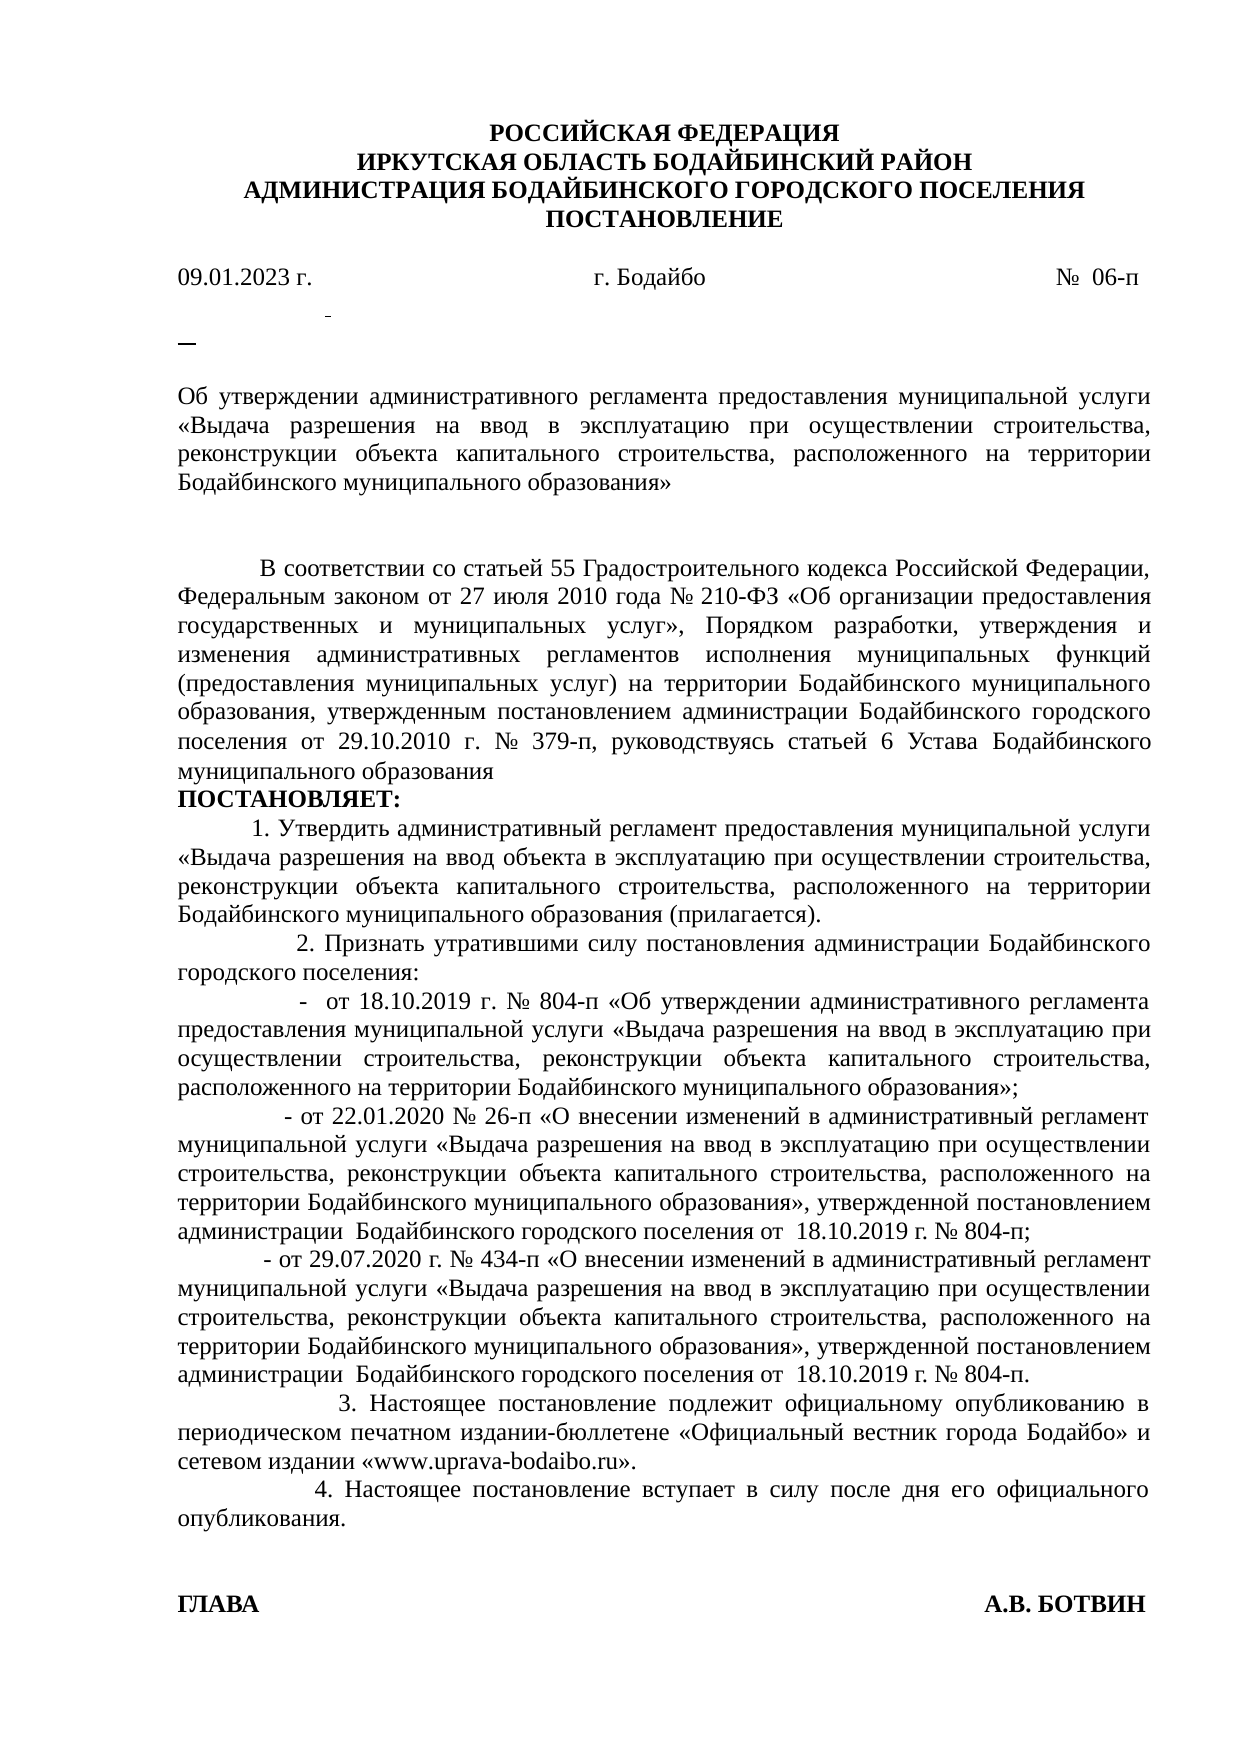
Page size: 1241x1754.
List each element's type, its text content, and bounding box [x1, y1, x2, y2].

text 2. Признать утратившими силу постановления администрации Бодайбинского городского поселения: [177, 928, 1152, 986]
text 3. Настоящее постановление подлежит официальному опубликованию в периодическом печатном издании-бюллетене «Официальный вестник города Бодайбо» и сетевом издании «www.uprava-bodaibo.ru». [177, 1388, 1152, 1474]
text 1. Утвердить административный регламент предоставления муниципальной услуги «Выдача разрешения на ввод объекта в эксплуатацию при осуществлении строительства, реконструкции объекта капитального строительства, расположенного на территории Бодайбинского муниципального образования (прилагается). [177, 813, 1152, 928]
text ПОСТАНОВЛЯЕТ: [177, 784, 1152, 813]
text ПОСТАНОВЛЕНИЕ [177, 204, 1152, 233]
text - от 29.07.2020 г. № 434-п «О внесении изменений в административный регламент муниципальной услуги «Выдача разрешения на ввод в эксплуатацию при осуществлении строительства, реконструкции объекта капитального строительства, расположенного на территории Бодайбинского муниципального образования», утвержденной постановлением администрации Бодайбинского городского поселения от 18.10.2019 г. № 804-п. [177, 1244, 1152, 1388]
text АДМИНИСТРАЦИЯ БОДАЙБИНСКОГО ГОРОДСКОГО ПОСЕЛЕНИЯ [177, 176, 1152, 204]
text Об утверждении административного регламента предоставления муниципальной услуги «Выдача разрешения на ввод в эксплуатацию при осуществлении строительства, реконструкции объекта капитального строительства, расположенного на территории Бодайбинского муниципального образования» [177, 381, 1152, 496]
text ГЛАВА А.В. БОТВИН [177, 1589, 1152, 1617]
text В соответствии со статьей 55 Градостроительного кодекса Российской Федерации, Федеральным законом от 27 июля 2010 года № 210-ФЗ «Об организации предоставления государственных и муниципальных услуг», Порядком разработки, утверждения и изменения административных регламентов исполнения муниципальных функций (предоставления муниципальных услуг) на территории Бодайбинского муниципального образования, утвержденным постановлением администрации Бодайбинского городского поселения от 29.10.2010 г. № 379-п, руководствуясь статьей 6 Устава Бодайбинского муниципального образования [177, 553, 1152, 784]
text РОССИЙСКАЯ ФЕДЕРАЦИЯ [177, 118, 1152, 147]
text - от 18.10.2019 г. № 804-п «Об утверждении административного регламента предоставления муниципальной услуги «Выдача разрешения на ввод в эксплуатацию при осуществлении строительства, реконструкции объекта капитального строительства, расположенного на территории Бодайбинского муниципального образования»; [177, 986, 1152, 1101]
text - от 22.01.2020 № 26-п «О внесении изменений в административный регламент муниципальной услуги «Выдача разрешения на ввод в эксплуатацию при осуществлении строительства, реконструкции объекта капитального строительства, расположенного на территории Бодайбинского муниципального образования», утвержденной постановлением администрации Бодайбинского городского поселения от 18.10.2019 г. № 804-п; [177, 1101, 1152, 1244]
text 4. Настоящее постановление вступает в силу после дня его официального опубликования. [177, 1474, 1152, 1532]
text 09.01.2023 г. г. Бодайбо № 06-п [177, 262, 1162, 319]
text ИРКУТСКАЯ ОБЛАСТЬ БОДАЙБИНСКИЙ РАЙОН [177, 147, 1152, 176]
